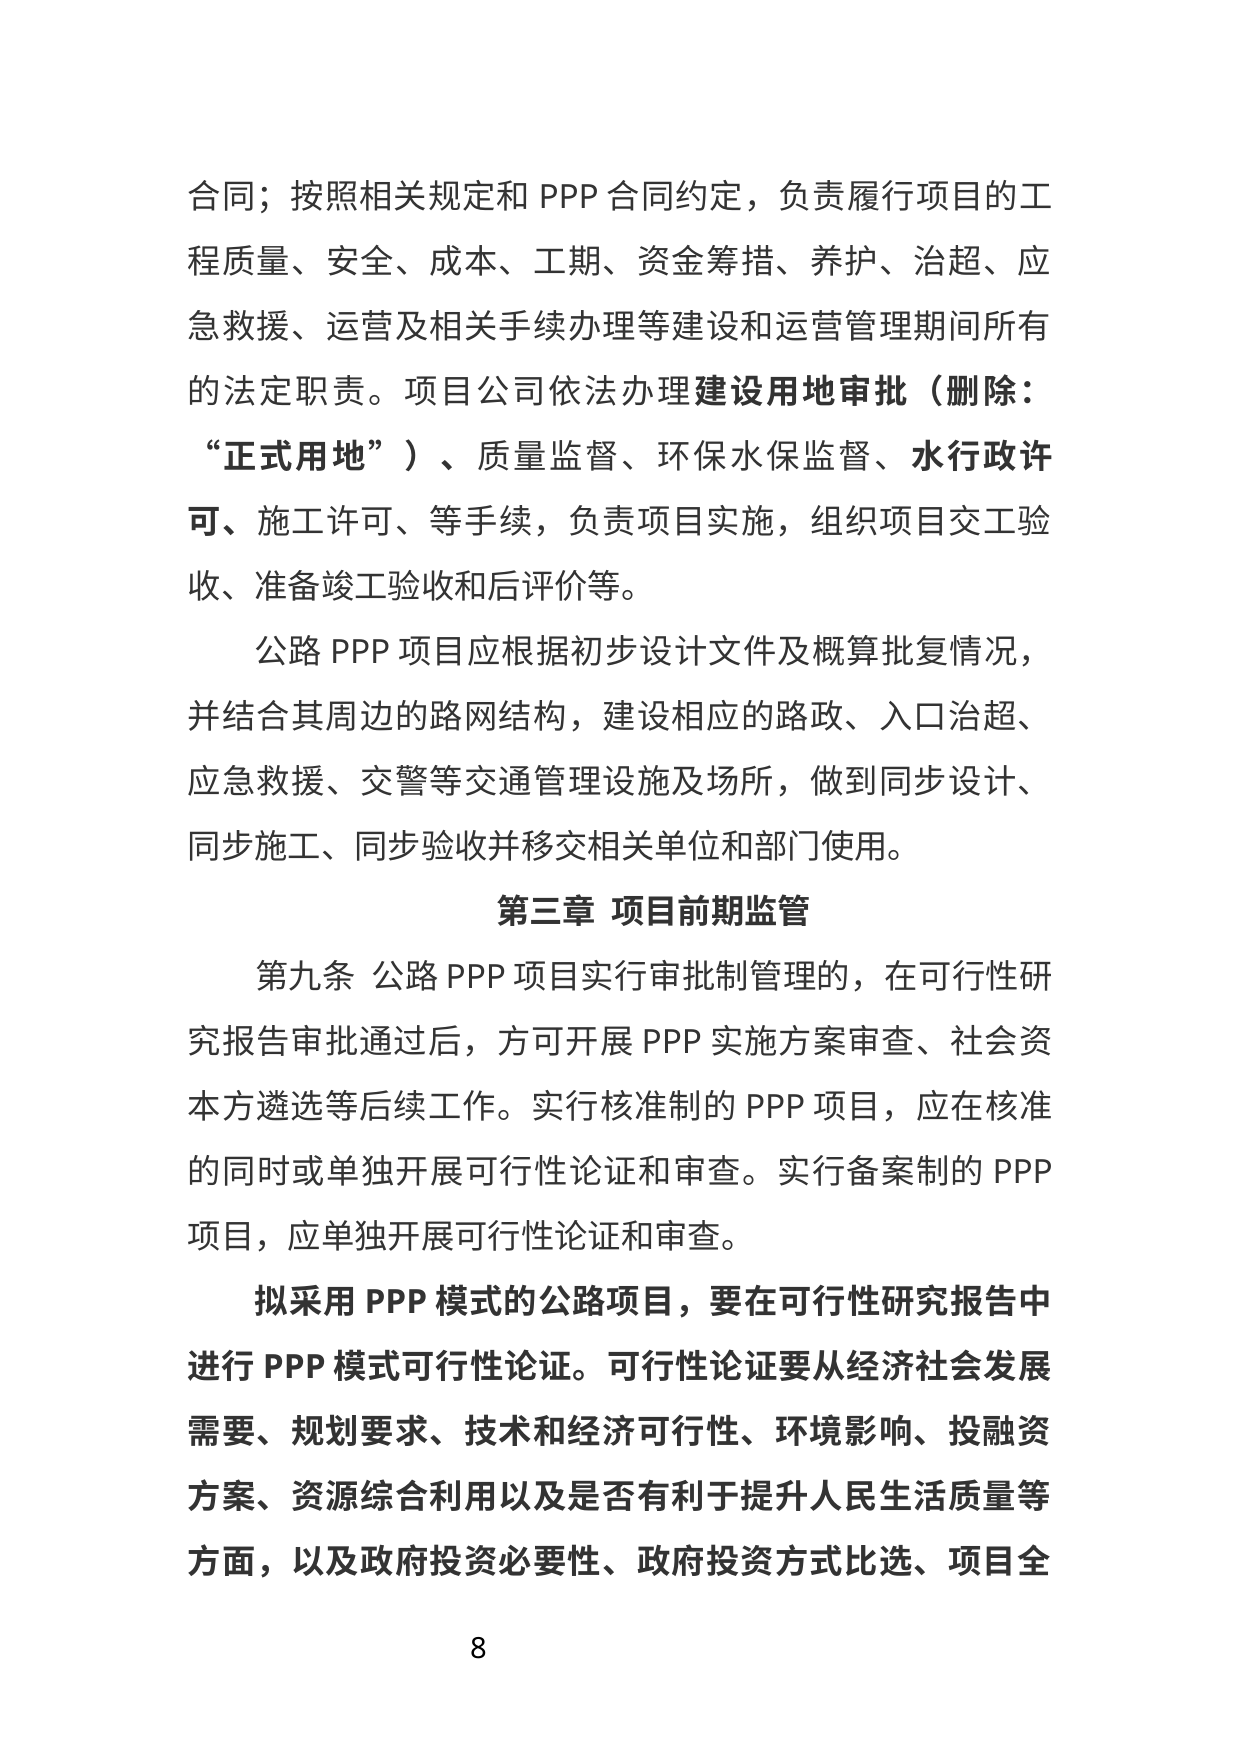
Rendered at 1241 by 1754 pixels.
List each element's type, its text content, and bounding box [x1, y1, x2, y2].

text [187, 162, 1053, 617]
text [187, 1267, 1053, 1592]
text 第九条 公路PPP项目实行审批制管理的，在可行性研究报告审批通过后，方可开展PPP实施方案审查、社会资本方遴选等后续工作。实行核准制的PPP项目，应在核准的同时或单独开展可行性论证和审查。实行备案制的PPP项目，应单独开展可行性论证和审查。 [187, 942, 1053, 1267]
text 公路PPP项目应根据初步设计文件及概算批复情况，并结合其周边的路网结构，建设相应的路政、入口治超、应急救援、交警等交通管理设施及场所，做到同步设计、同步施工、同步验收并移交相关单位和部门使用。 [187, 617, 1053, 877]
text 第三章 项目前期监管 [187, 877, 1053, 942]
